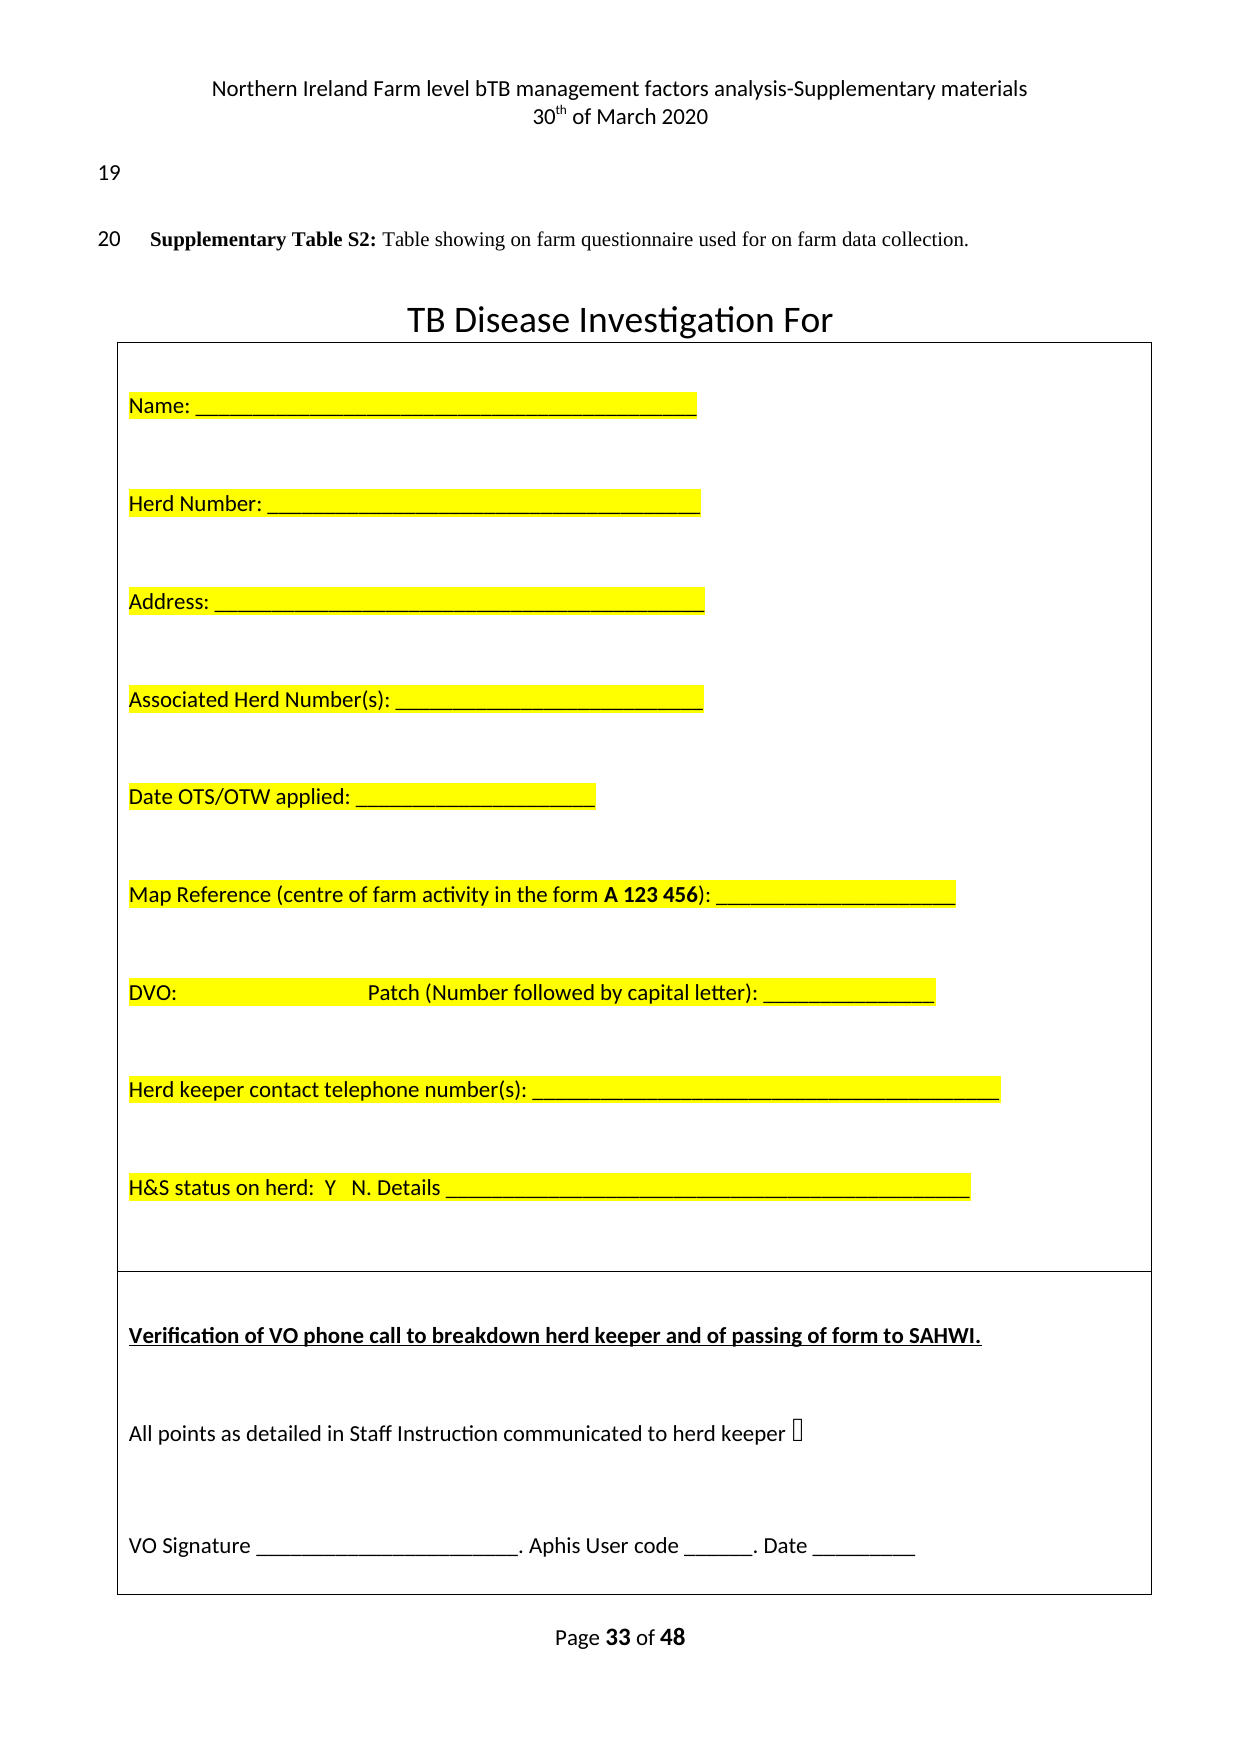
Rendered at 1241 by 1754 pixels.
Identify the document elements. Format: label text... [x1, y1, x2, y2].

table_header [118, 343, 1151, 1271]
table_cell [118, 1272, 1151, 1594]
text Supplementary Table S2: Table showing on farm questionnaire used for on farm data collection. [150, 227, 1090, 251]
text TB Disease Investigation For [150, 296, 1090, 342]
